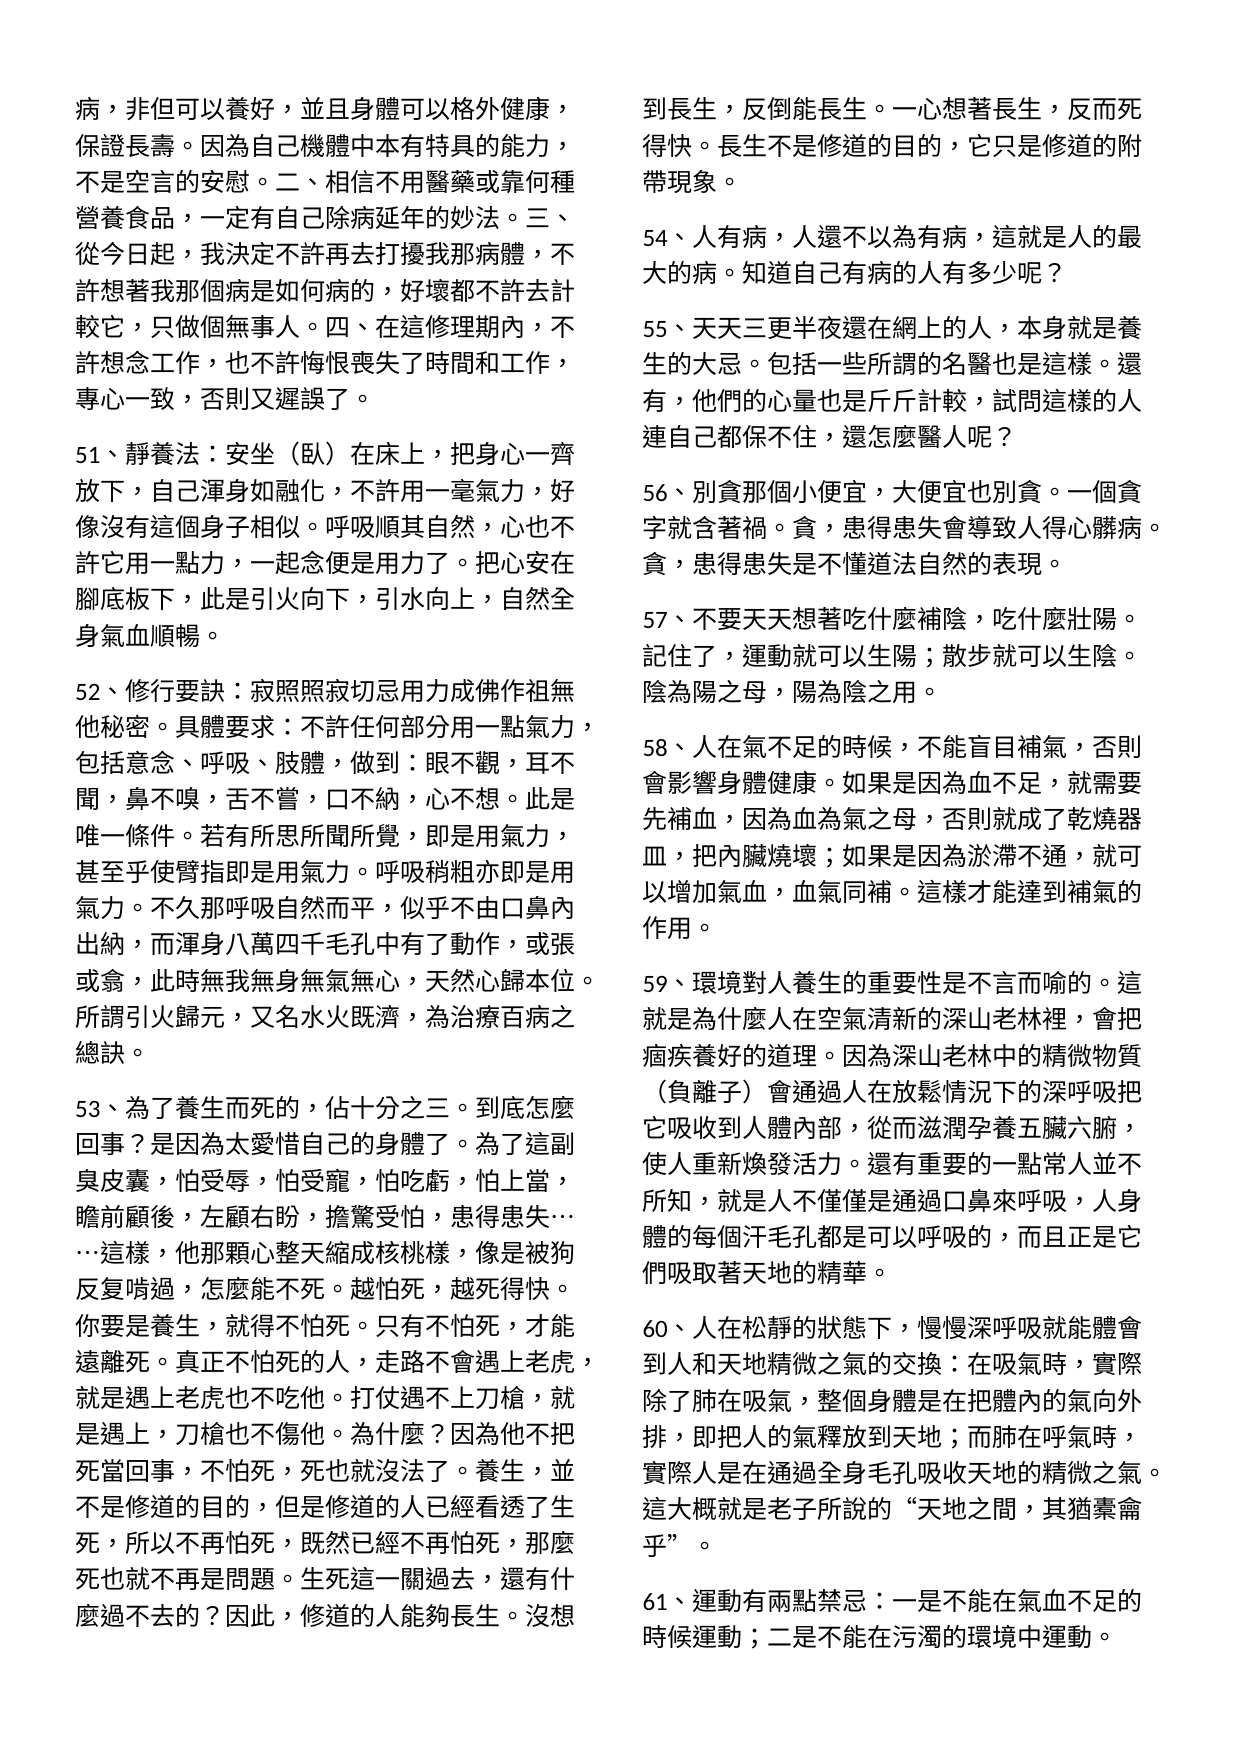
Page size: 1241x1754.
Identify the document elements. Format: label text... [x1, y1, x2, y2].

text 53、為了養生而死的，佔十分之三。到底怎麼回事？是因為太愛惜自己的身體了。為了這副臭皮囊，怕受辱，怕受寵，怕吃虧，怕上當，瞻前顧後，左顧右盼，擔驚受怕，患得患失……這樣，他那顆心整天縮成核桃樣，像是被狗反复啃過，怎麼能不死。越怕死，越死得快。你要是養生，就得不怕死。只有不怕死，才能遠離死。真正不怕死的人，走路不會遇上老虎，就是遇上老虎也不吃他。打仗遇不上刀槍，就是遇上，刀槍也不傷他。為什麼？因為他不把死當回事，不怕死，死也就沒法了。養生，並不是修道的目的，但是修道的人已經看透了生死，所以不再怕死，既然已經不再怕死，那麼死也就不再是問題。生死這一關過去，還有什麼過不去的？因此，修道的人能夠長生。沒想到長生，反倒能長生。一心想著長生，反而死得快。長生不是修道的目的，它只是修道的附帶現象。 [642, 90, 1165, 199]
text 54、人有病，人還不以為有病，這就是人的最大的病。知道自己有病的人有多少呢？ [642, 217, 1165, 290]
text 57、不要天天想著吃什麼補陰，吃什麼壯陽。記住了，運動就可以生陽；散步就可以生陰。陰為陽之母，陽為陰之用。 [642, 600, 1165, 709]
text 59、環境對人養生的重要性是不言而喻的。這就是為什麼人在空氣清新的深山老林裡，會把痼疾養好的道理。因為深山老林中的精微物質（負離子）會通過人在放鬆情況下的深呼吸把它吸收到人體內部，從而滋潤孕養五臟六腑，使人重新煥發活力。還有重要的一點常人並不所知，就是人不僅僅是通過口鼻來呼吸，人身體的每個汗毛孔都是可以呼吸的，而且正是它們吸取著天地的精華。 [642, 964, 1165, 1290]
text 55、天天三更半夜還在網上的人，本身就是養生的大忌。包括一些所謂的名醫也是這樣。還有，他們的心量也是斤斤計較，試問這樣的人連自己都保不住，還怎麼醫人呢？ [642, 309, 1165, 454]
text 52、修行要訣：寂照照寂切忌用力成佛作祖無他秘密。具體要求：不許任何部分用一點氣力，包括意念、呼吸、肢體，做到：眼不觀，耳不聞，鼻不嗅，舌不嘗，口不納，心不想。此是唯一條件。若有所思所聞所覺，即是用氣力，甚至乎使臂指即是用氣力。呼吸稍粗亦即是用氣力。不久那呼吸自然而平，似乎不由口鼻內出納，而渾身八萬四千毛孔中有了動作，或張或翕，此時無我無身無氣無心，天然心歸本位。所謂引火歸元，又名水火既濟，為治療百病之總訣。 [75, 671, 598, 1070]
text 60、人在松靜的狀態下，慢慢深呼吸就能體會到人和天地精微之氣的交換：在吸氣時，實際除了肺在吸氣，整個身體是在把體內的氣向外排，即把人的氣釋放到天地；而肺在呼氣時，實際人是在通過全身毛孔吸收天地的精微之氣。這大概就是老子所說的“天地之間，其猶橐龠乎”。 [642, 1309, 1165, 1562]
text 58、人在氣不足的時候，不能盲目補氣，否則會影響身體健康。如果是因為血不足，就需要先補血，因為血為氣之母，否則就成了乾燒器皿，把內臟燒壞；如果是因為淤滯不通，就可以增加氣血，血氣同補。這樣才能達到補氣的作用。 [642, 727, 1165, 945]
text 51、靜養法：安坐（臥）在床上，把身心一齊放下，自己渾身如融化，不許用一毫氣力，好像沒有這個身子相似。呼吸順其自然，心也不許它用一點力，一起念便是用力了。把心安在腳底板下，此是引火向下，引水向上，自然全身氣血順暢。 [75, 435, 598, 652]
text 56、別貪那個小便宜，大便宜也別貪。一個貪字就含著禍。貪，患得患失會導致人得心髒病。貪，患得患失是不懂道法自然的表現。 [642, 472, 1165, 581]
text 61、運動有兩點禁忌：一是不能在氣血不足的時候運動；二是不能在污濁的環境中運動。 [642, 1581, 1165, 1654]
text 53、為了養生而死的，佔十分之三。到底怎麼回事？是因為太愛惜自己的身體了。為了這副臭皮囊，怕受辱，怕受寵，怕吃虧，怕上當，瞻前顧後，左顧右盼，擔驚受怕，患得患失……這樣，他那顆心整天縮成核桃樣，像是被狗反复啃過，怎麼能不死。越怕死，越死得快。你要是養生，就得不怕死。只有不怕死，才能遠離死。真正不怕死的人，走路不會遇上老虎，就是遇上老虎也不吃他。打仗遇不上刀槍，就是遇上，刀槍也不傷他。為什麼？因為他不把死當回事，不怕死，死也就沒法了。養生，並不是修道的目的，但是修道的人已經看透了生死，所以不再怕死，既然已經不再怕死，那麼死也就不再是問題。生死這一關過去，還有什麼過不去的？因此，修道的人能夠長生。沒想到長生，反倒能長生。一心想著長生，反而死得快。長生不是修道的目的，它只是修道的附帶現象。 [75, 1089, 598, 1632]
